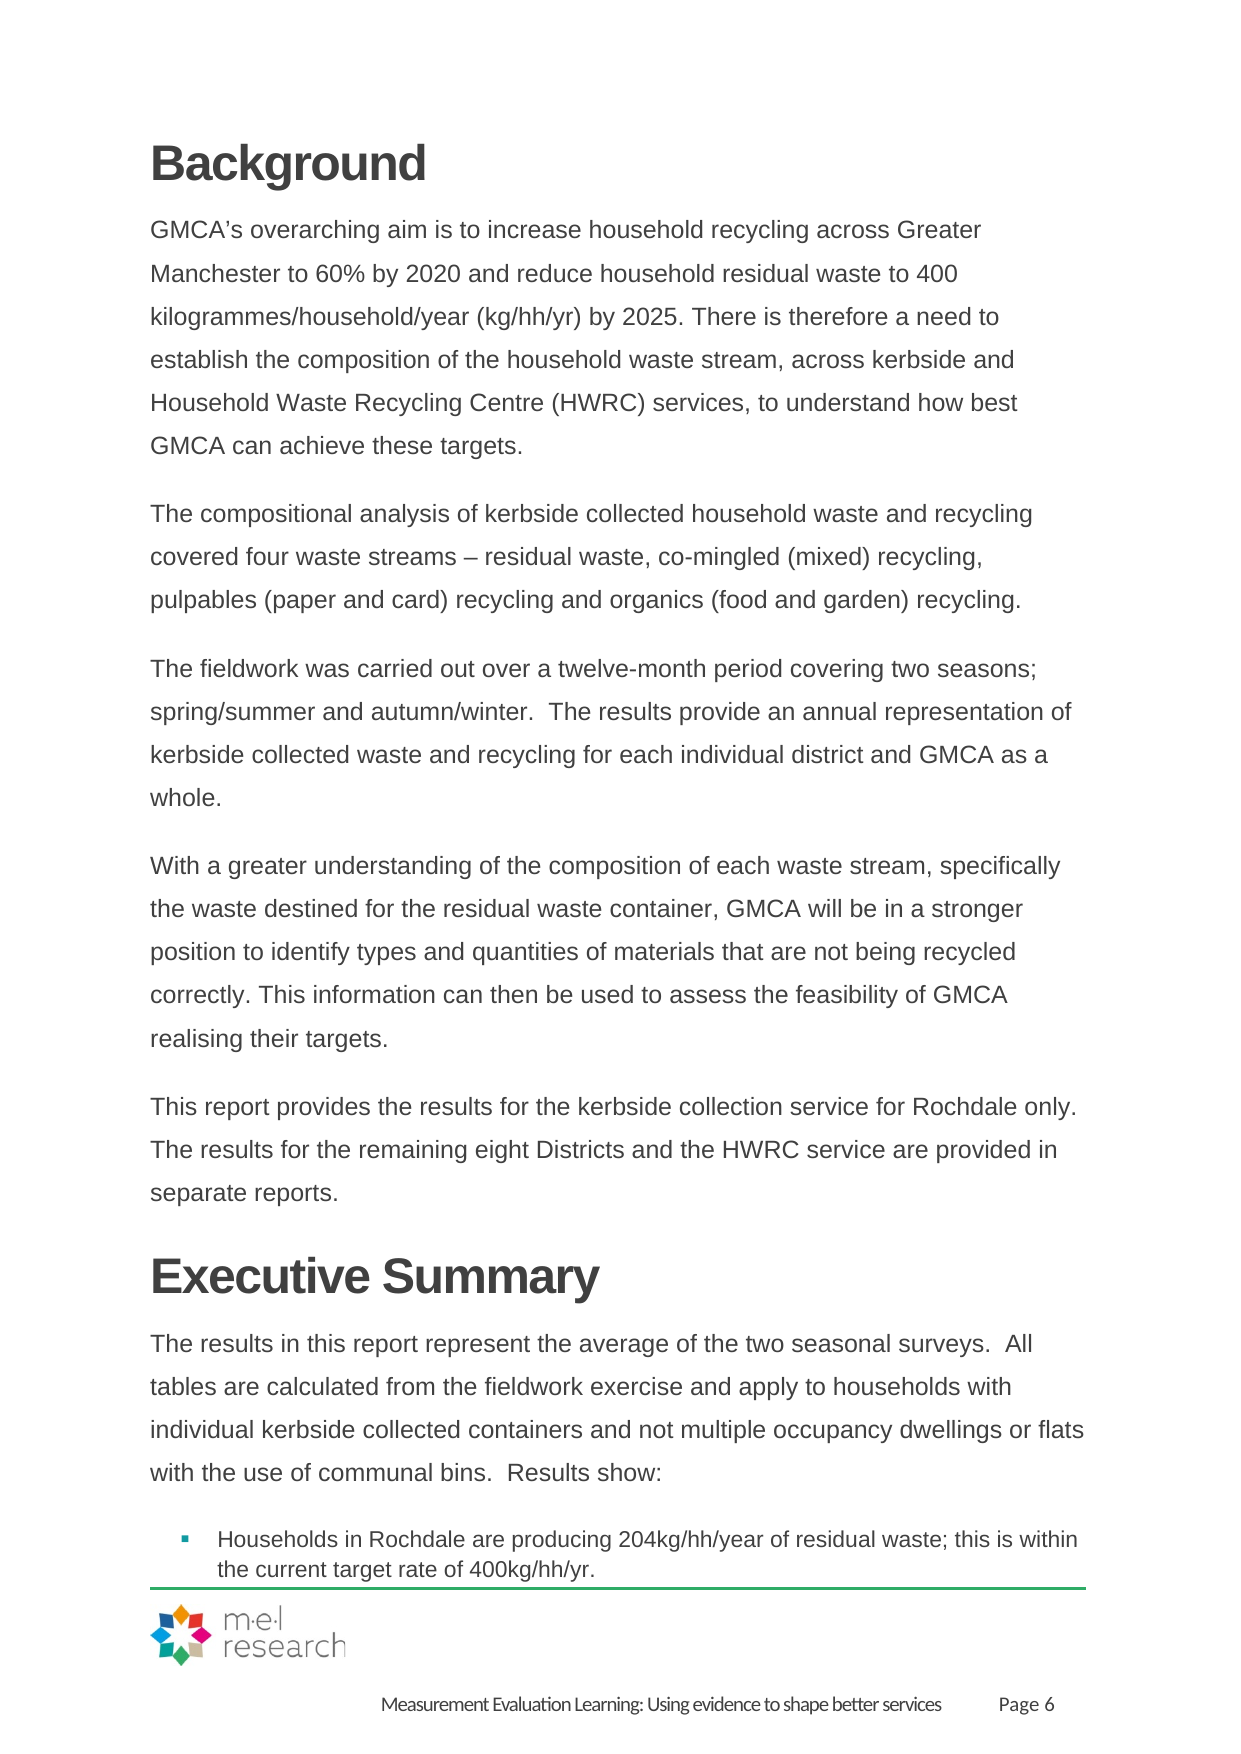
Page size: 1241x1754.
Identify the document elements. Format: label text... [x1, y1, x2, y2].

text This report provides the results for the kerbside collection service for Rochdale only. The results for the remaining eight Districts and the HWRC service are provided in separate reports. [150, 1092, 1087, 1207]
text Background [150, 133, 1087, 190]
text The compositional analysis of kerbside collected household waste and recycling covered four waste streams – residual waste, co-mingled (mixed) recycling, pulpables (paper and card) recycling and organics (food and garden) recycling. [150, 499, 1087, 614]
text GMCA’s overarching aim is to increase household recycling across Greater Manchester to 60% by 2020 and reduce household residual waste to 400 kilogrammes/household/year (kg/hh/yr) by 2025. There is therefore a need to establish the composition of the household waste stream, across kerbside and Household Waste Recycling Centre (HWRC) services, to understand how best GMCA can achieve these targets. [150, 215, 1087, 460]
text With a greater understanding of the composition of each waste stream, specifically the waste destined for the residual waste container, GMCA will be in a stronger position to identify types and quantities of materials that are not being recycled correctly. This information can then be used to assess the feasibility of GMCA realising their targets. [150, 851, 1087, 1052]
text The results in this report represent the average of the two seasonal surveys. All tables are calculated from the fieldwork exercise and apply to households with individual kerbside collected containers and not multiple occupancy dwellings or flats with the use of communal bins. Results show: [150, 1328, 1087, 1487]
picture [150, 1604, 346, 1666]
text Households in Rochdale are producing 204kg/hh/year of residual waste; this is within the current target rate of 400kg/hh/yr. [179, 1526, 1087, 1583]
text The fieldwork was carried out over a twelve-month period covering two seasons; spring/summer and autumn/winter. The results provide an annual representation of kerbside collected waste and recycling for each individual district and GMCA as a whole. [150, 653, 1087, 812]
text Executive Summary [150, 1246, 1087, 1303]
